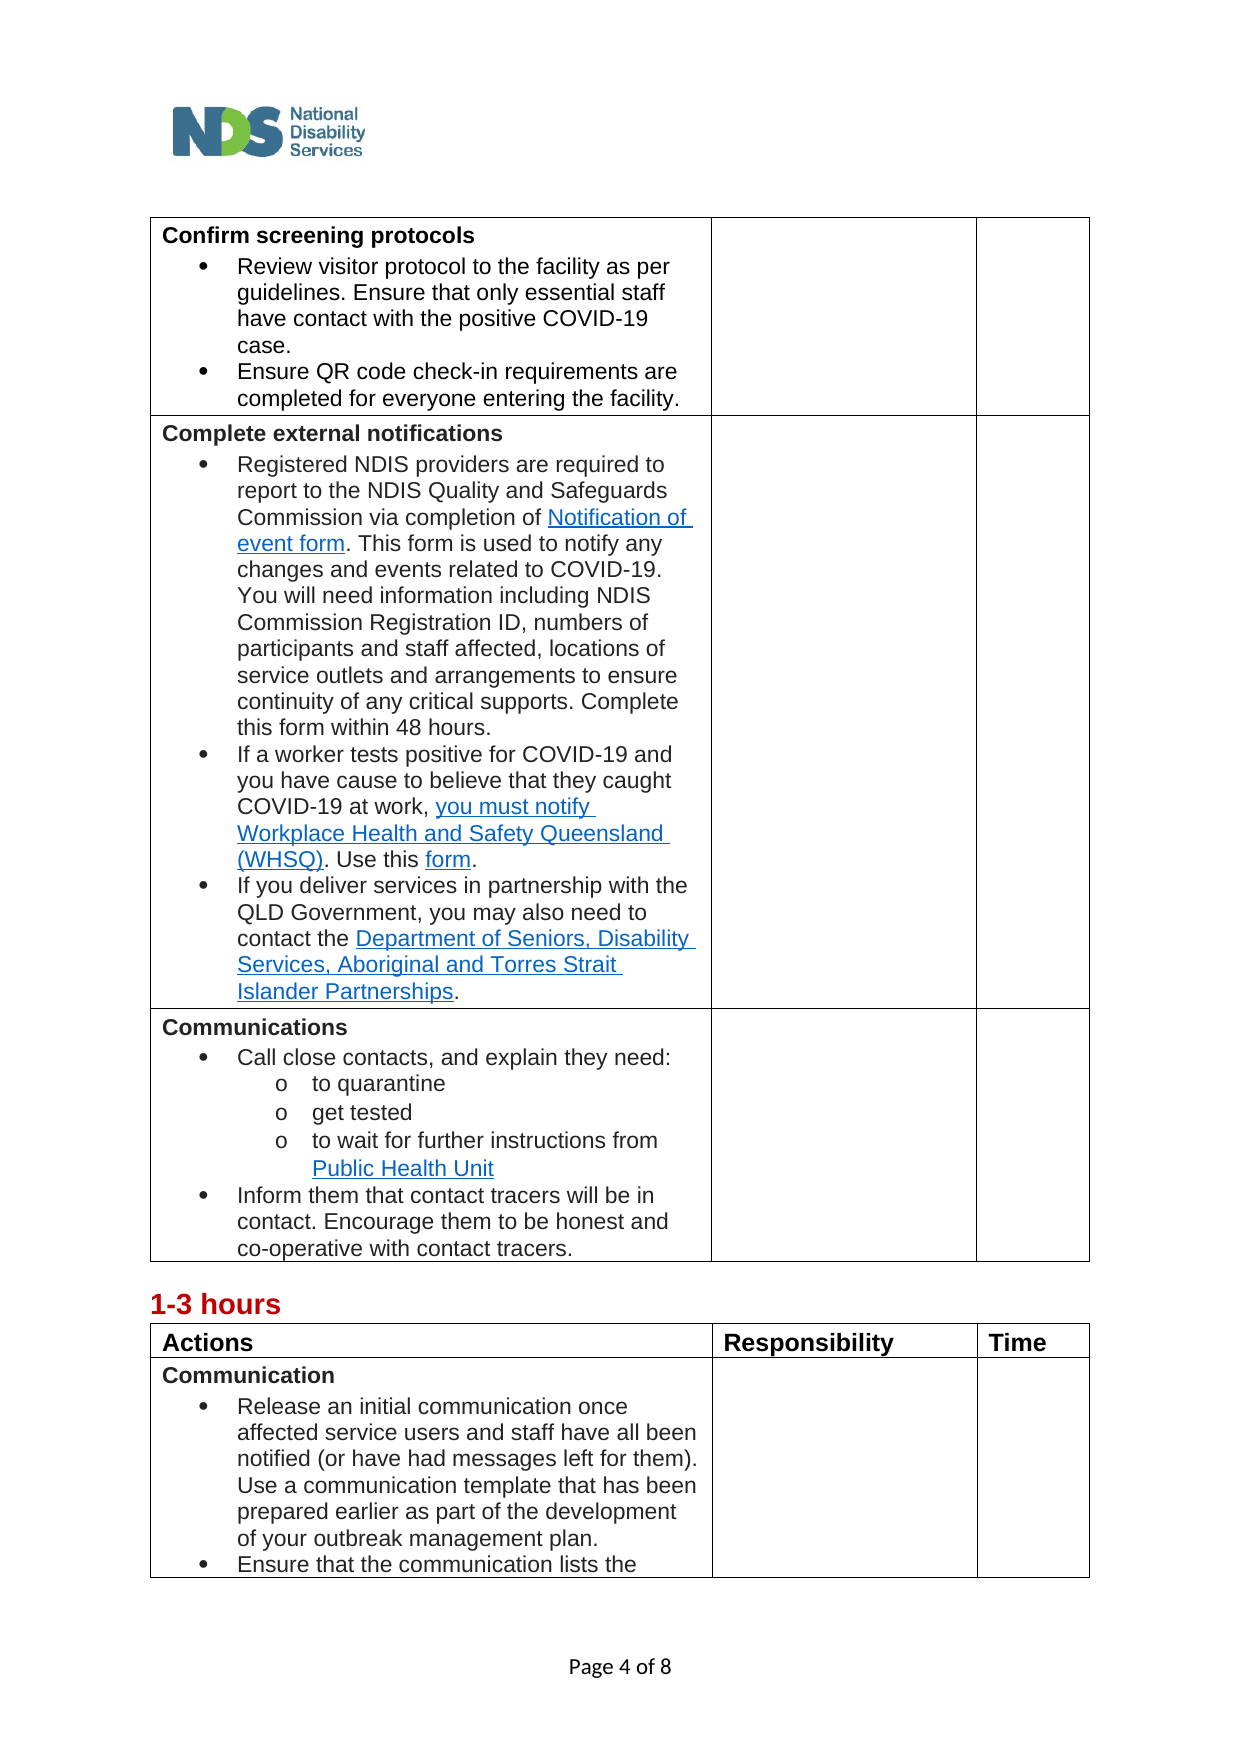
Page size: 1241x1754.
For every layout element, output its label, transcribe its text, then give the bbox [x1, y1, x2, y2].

subtitle 1-3 hours [150, 1287, 1090, 1320]
table_cell [977, 1009, 1089, 1261]
table_cell [713, 1358, 977, 1577]
table_header Actions [151, 1324, 712, 1357]
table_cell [151, 1358, 712, 1577]
table_cell [978, 1358, 1089, 1577]
table_cell [712, 218, 976, 415]
table_header Time [978, 1324, 1089, 1357]
table_cell [977, 218, 1089, 415]
table_cell [712, 1009, 976, 1261]
table_cell [977, 416, 1089, 1008]
table_cell Complete external notifications Registered NDIS providers are required to report to the NDIS Quality and Safeguards Commission via completion of Notification of event form. This form is used to notify any changes and events related to COVID-19. You will need information including NDIS Commission Registration ID, numbers of participants and staff affected, locations of service outlets and arrangements to ensure continuity of any critical supports. Complete this form within 48 hours. If a worker tests positive for COVID-19 and you have cause to believe that they caught COVID-19 at work, you must notify Workplace Health and Safety Queensland (WHSQ). Use this form. If you deliver services in partnership with the QLD Government, you may also need to contact the Department of Seniors, Disability Services, Aboriginal and Torres Strait Islander Partnerships. [151, 416, 711, 1008]
table_header Responsibility [713, 1324, 977, 1357]
table_cell Communications Call close contacts, and explain they need: to quarantine get tested to wait for further instructions from Public Health Unit Inform them that contact tracers will be in contact. Encourage them to be honest and co-operative with contact tracers. [151, 1009, 711, 1261]
table_cell [712, 416, 976, 1008]
table_cell Confirm screening protocols Review visitor protocol to the facility as per guidelines. Ensure that only essential staff have contact with the positive COVID-19 case. Ensure QR code check-in requirements are completed for everyone entering the facility. [151, 218, 711, 415]
